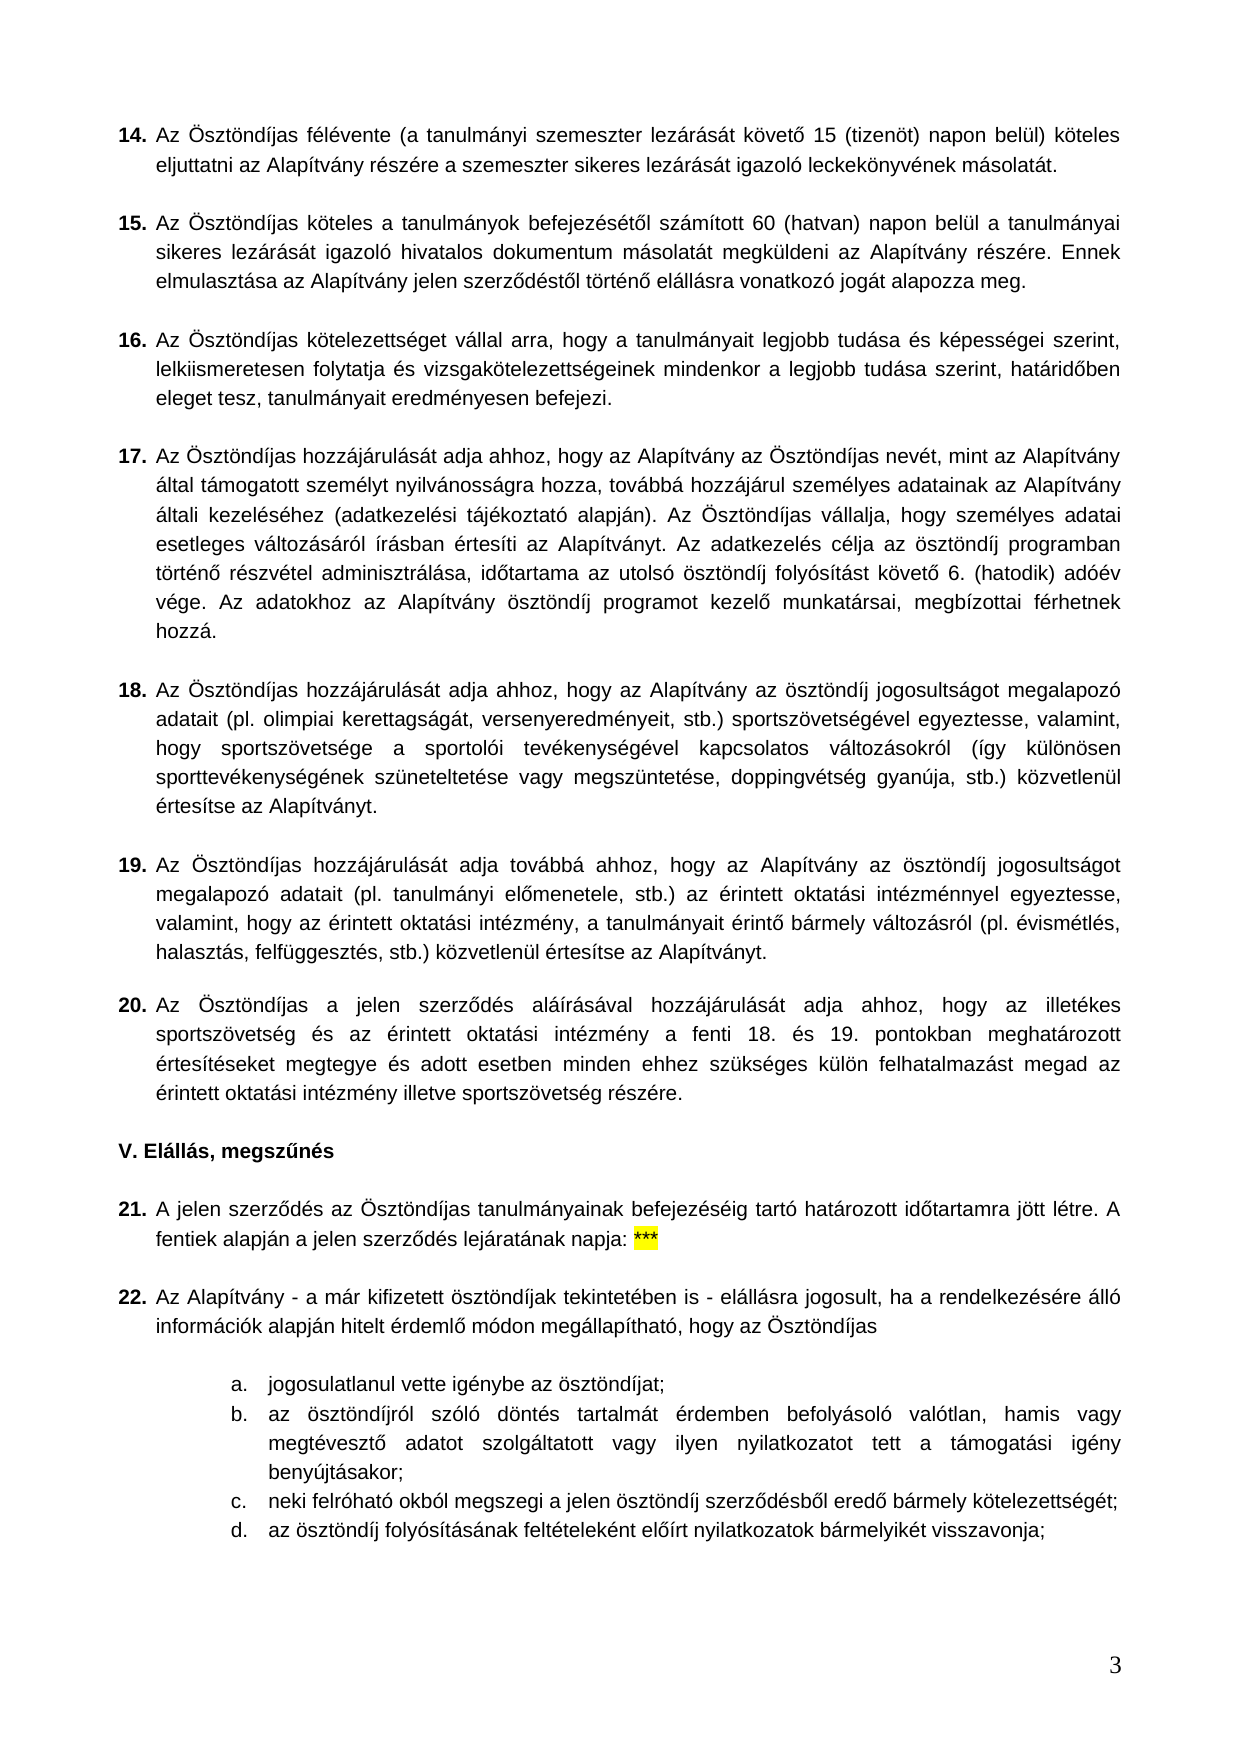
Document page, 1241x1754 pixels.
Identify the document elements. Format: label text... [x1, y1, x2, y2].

list Az Ösztöndíjas kötelezettséget vállal arra, hogy a tanulmányait legjobb tudása és képességei szerint, lelkiismeretesen folytatja és vizsgakötelezettségeinek mindenkor a legjobb tudása szerint, határidőben eleget tesz, tanulmányait eredményesen befejezi. [118, 322, 1122, 410]
list az ösztöndíjról szóló döntés tartalmát érdemben befolyásoló valótlan, hamis vagy megtévesztő adatot szolgáltatott vagy ilyen nyilatkozatot tett a támogatási igény benyújtásakor; [231, 1396, 1122, 1484]
list jogosulatlanul vette igénybe az ösztöndíjat; [231, 1367, 1122, 1396]
list Az Alapítvány - a már kifizetett ösztöndíjak tekintetében is - elállásra jogosult, ha a rendelkezésére álló információk alapján hitelt érdemlő módon megállapítható, hogy az Ösztöndíjas [118, 1279, 1122, 1338]
list Az Ösztöndíjas a jelen szerződés aláírásával hozzájárulását adja ahhoz, hogy az illetékes sportszövetség és az érintett oktatási intézmény a fenti 18. és 19. pontokban meghatározott értesítéseket megtegye és adott esetben minden ehhez szükséges külön felhatalmazást megad az érintett oktatási intézmény illetve sportszövetség részére. [118, 988, 1122, 1104]
list Az Ösztöndíjas hozzájárulását adja ahhoz, hogy az Alapítvány az ösztöndíj jogosultságot megalapozó adatait (pl. olimpiai kerettagságát, versenyeredményeit, stb.) sportszövetségével egyeztesse, valamint, hogy sportszövetsége a sportolói tevékenységével kapcsolatos változásokról (így különösen sporttevékenységének szüneteltetése vagy megszüntetése, doppingvétség gyanúja, stb.) közvetlenül értesítse az Alapítványt. [118, 672, 1122, 818]
list neki felróható okból megszegi a jelen ösztöndíj szerződésből eredő bármely kötelezettségét; [231, 1484, 1122, 1513]
list Az Ösztöndíjas félévente (a tanulmányi szemeszter lezárását követő 15 (tizenöt) napon belül) köteles eljuttatni az Alapítvány részére a szemeszter sikeres lezárását igazoló leckekönyvének másolatát. [118, 118, 1122, 176]
list Az Ösztöndíjas köteles a tanulmányok befejezésétől számított 60 (hatvan) napon belül a tanulmányai sikeres lezárását igazoló hivatalos dokumentum másolatát megküldeni az Alapítvány részére. Ennek elmulasztása az Alapítvány jelen szerződéstől történő elállásra vonatkozó jogát alapozza meg. [118, 206, 1122, 293]
list az ösztöndíj folyósításának feltételeként előírt nyilatkozatok bármelyikét visszavonja; [231, 1513, 1122, 1542]
list Az Ösztöndíjas hozzájárulását adja továbbá ahhoz, hogy az Alapítvány az ösztöndíj jogosultságot megalapozó adatait (pl. tanulmányi előmenetele, stb.) az érintett oktatási intézménnyel egyeztesse, valamint, hogy az érintett oktatási intézmény, a tanulmányait érintő bármely változásról (pl. évismétlés, halasztás, felfüggesztés, stb.) közvetlenül értesítse az Alapítványt. [118, 847, 1122, 964]
list Az Ösztöndíjas hozzájárulását adja ahhoz, hogy az Alapítvány az Ösztöndíjas nevét, mint az Alapítvány által támogatott személyt nyilvánosságra hozza, továbbá hozzájárul személyes adatainak az Alapítvány általi kezeléséhez (adatkezelési tájékoztató alapján). Az Ösztöndíjas vállalja, hogy személyes adatai esetleges változásáról írásban értesíti az Alapítványt. Az adatkezelés célja az ösztöndíj programban történő részvétel adminisztrálása, időtartama az utolsó ösztöndíj folyósítást követő 6. (hatodik) adóév vége. Az adatokhoz az Alapítvány ösztöndíj programot kezelő munkatársai, megbízottai férhetnek hozzá. [118, 439, 1122, 643]
list A jelen szerződés az Ösztöndíjas tanulmányainak befejezéséig tartó határozott időtartamra jött létre. A fentiek alapján a jelen szerződés lejáratának napja: *** [118, 1192, 1122, 1250]
text V. Elállás, megszűnés [118, 1134, 1122, 1163]
